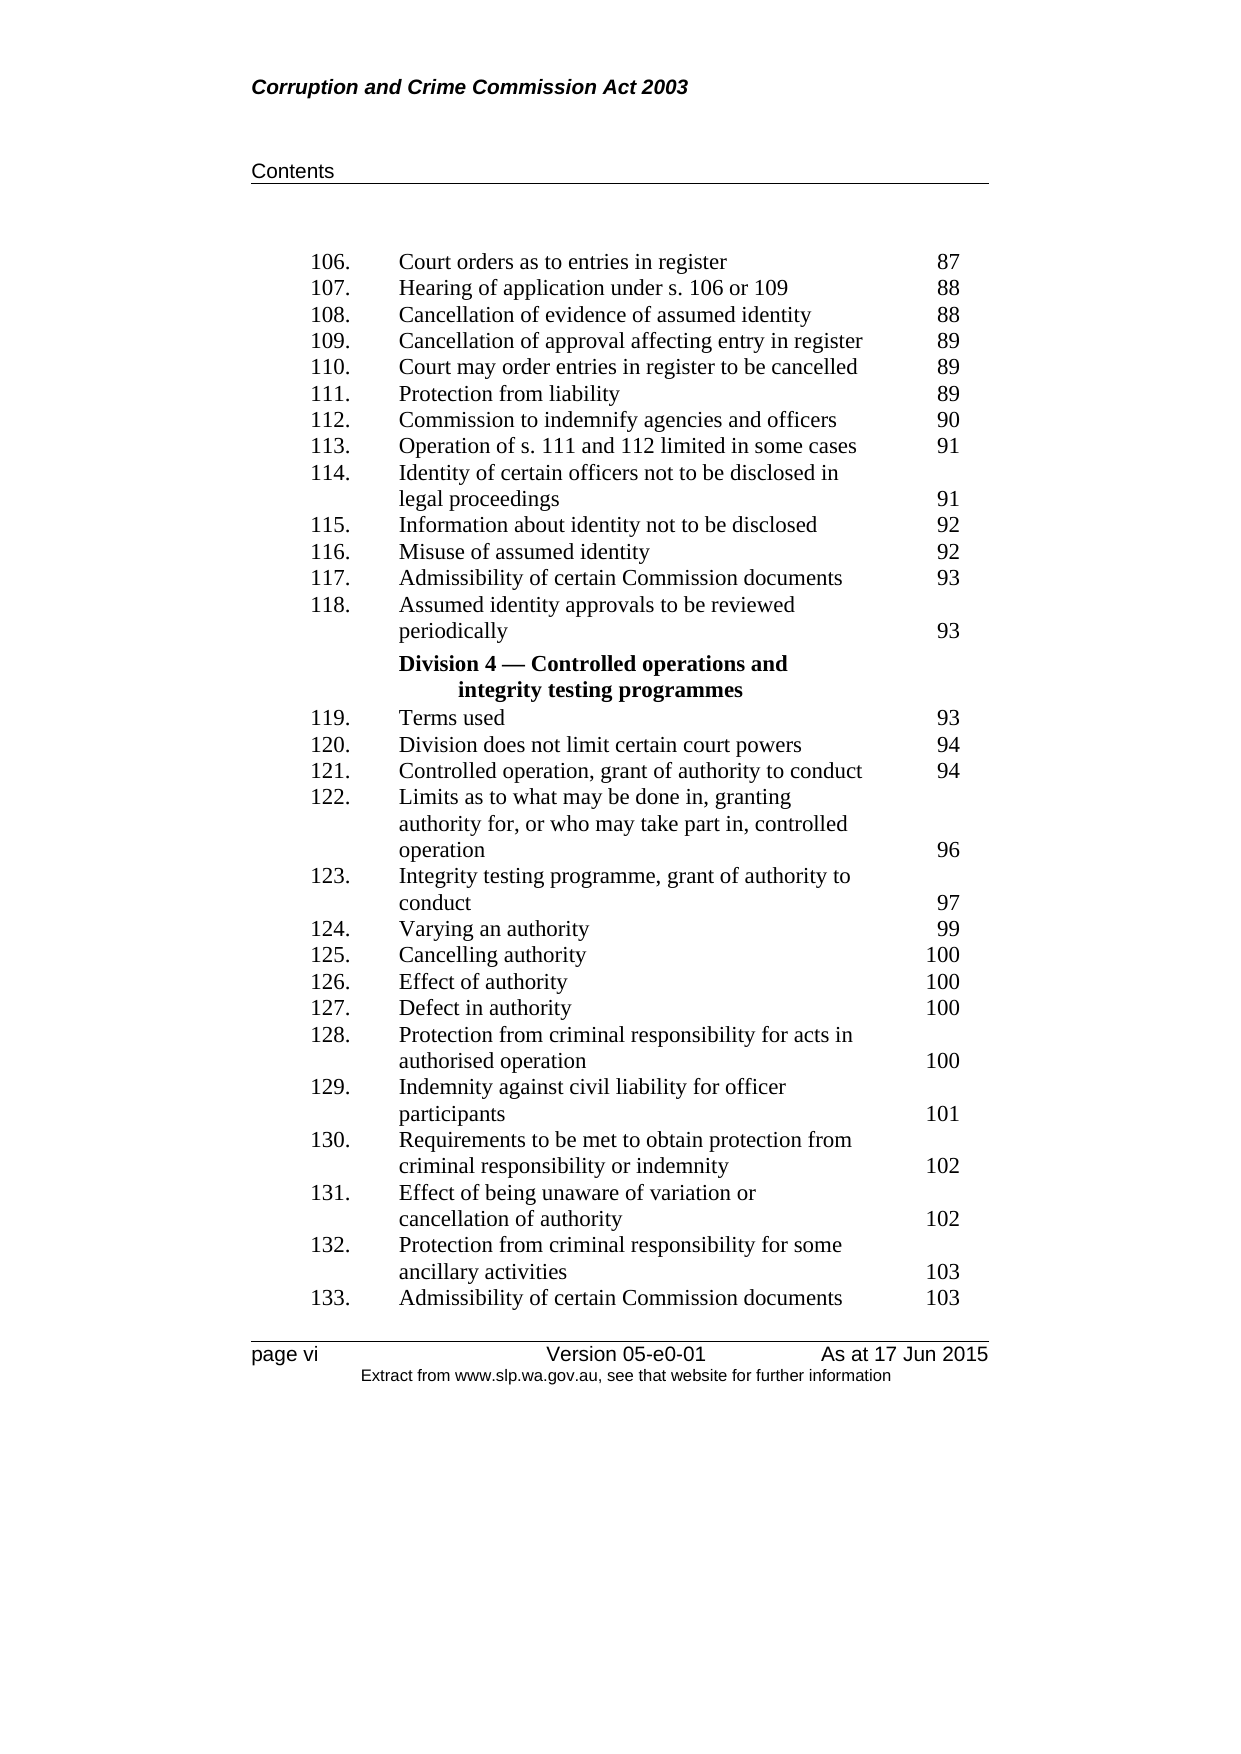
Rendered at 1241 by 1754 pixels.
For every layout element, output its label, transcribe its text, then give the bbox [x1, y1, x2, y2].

text 116. Misuse of assumed identity 92 [310, 538, 871, 564]
text 117. Admissibility of certain Commission documents 93 [310, 564, 871, 591]
text 133. Admissibility of certain Commission documents 103 [310, 1284, 871, 1311]
text 123. Integrity testing programme, grant of authority to conduct 97 [310, 862, 871, 915]
text 115. Information about identity not to be disclosed 92 [310, 512, 871, 538]
text 125. Cancelling authority 100 [310, 942, 871, 968]
text 111. Protection from liability 89 [310, 380, 871, 406]
text 108. Cancellation of evidence of assumed identity 88 [310, 301, 871, 327]
text 112. Commission to indemnify agencies and officers 90 [310, 406, 871, 432]
text 124. Varying an authority 99 [310, 915, 871, 942]
text 131. Effect of being unaware of variation or cancellation of authority 102 [310, 1179, 871, 1231]
text 109. Cancellation of approval affecting entry in register 89 [310, 327, 871, 353]
text Division 4 — Controlled operations and integrity testing programmes [399, 649, 871, 702]
text 107. Hearing of application under s. 106 or 109 88 [310, 274, 871, 301]
text 121. Controlled operation, grant of authority to conduct 94 [310, 757, 871, 783]
text 114. Identity of certain officers not to be disclosed in legal proceedings 91 [310, 459, 871, 512]
text 127. Defect in authority 100 [310, 994, 871, 1021]
text 119. Terms used 93 [310, 704, 871, 731]
text 113. Operation of s. 111 and 112 limited in some cases 91 [310, 432, 871, 459]
text 106. Court orders as to entries in register 87 [310, 248, 871, 274]
text 129. Indemnity against civil liability for officer participants 101 [310, 1073, 871, 1126]
text 120. Division does not limit certain court powers 94 [310, 731, 871, 757]
text 132. Protection from criminal responsibility for some ancillary activities 103 [310, 1231, 871, 1284]
text 110. Court may order entries in register to be cancelled 89 [310, 353, 871, 380]
text 122. Limits as to what may be done in, granting authority for, or who may take part in, controlled operation 96 [310, 783, 871, 862]
text 128. Protection from criminal responsibility for acts in authorised operation 100 [310, 1021, 871, 1073]
text 126. Effect of authority 100 [310, 968, 871, 994]
text 130. Requirements to be met to obtain protection from criminal responsibility or indemnity 102 [310, 1126, 871, 1179]
text 118. Assumed identity approvals to be reviewed periodically 93 [310, 591, 871, 643]
